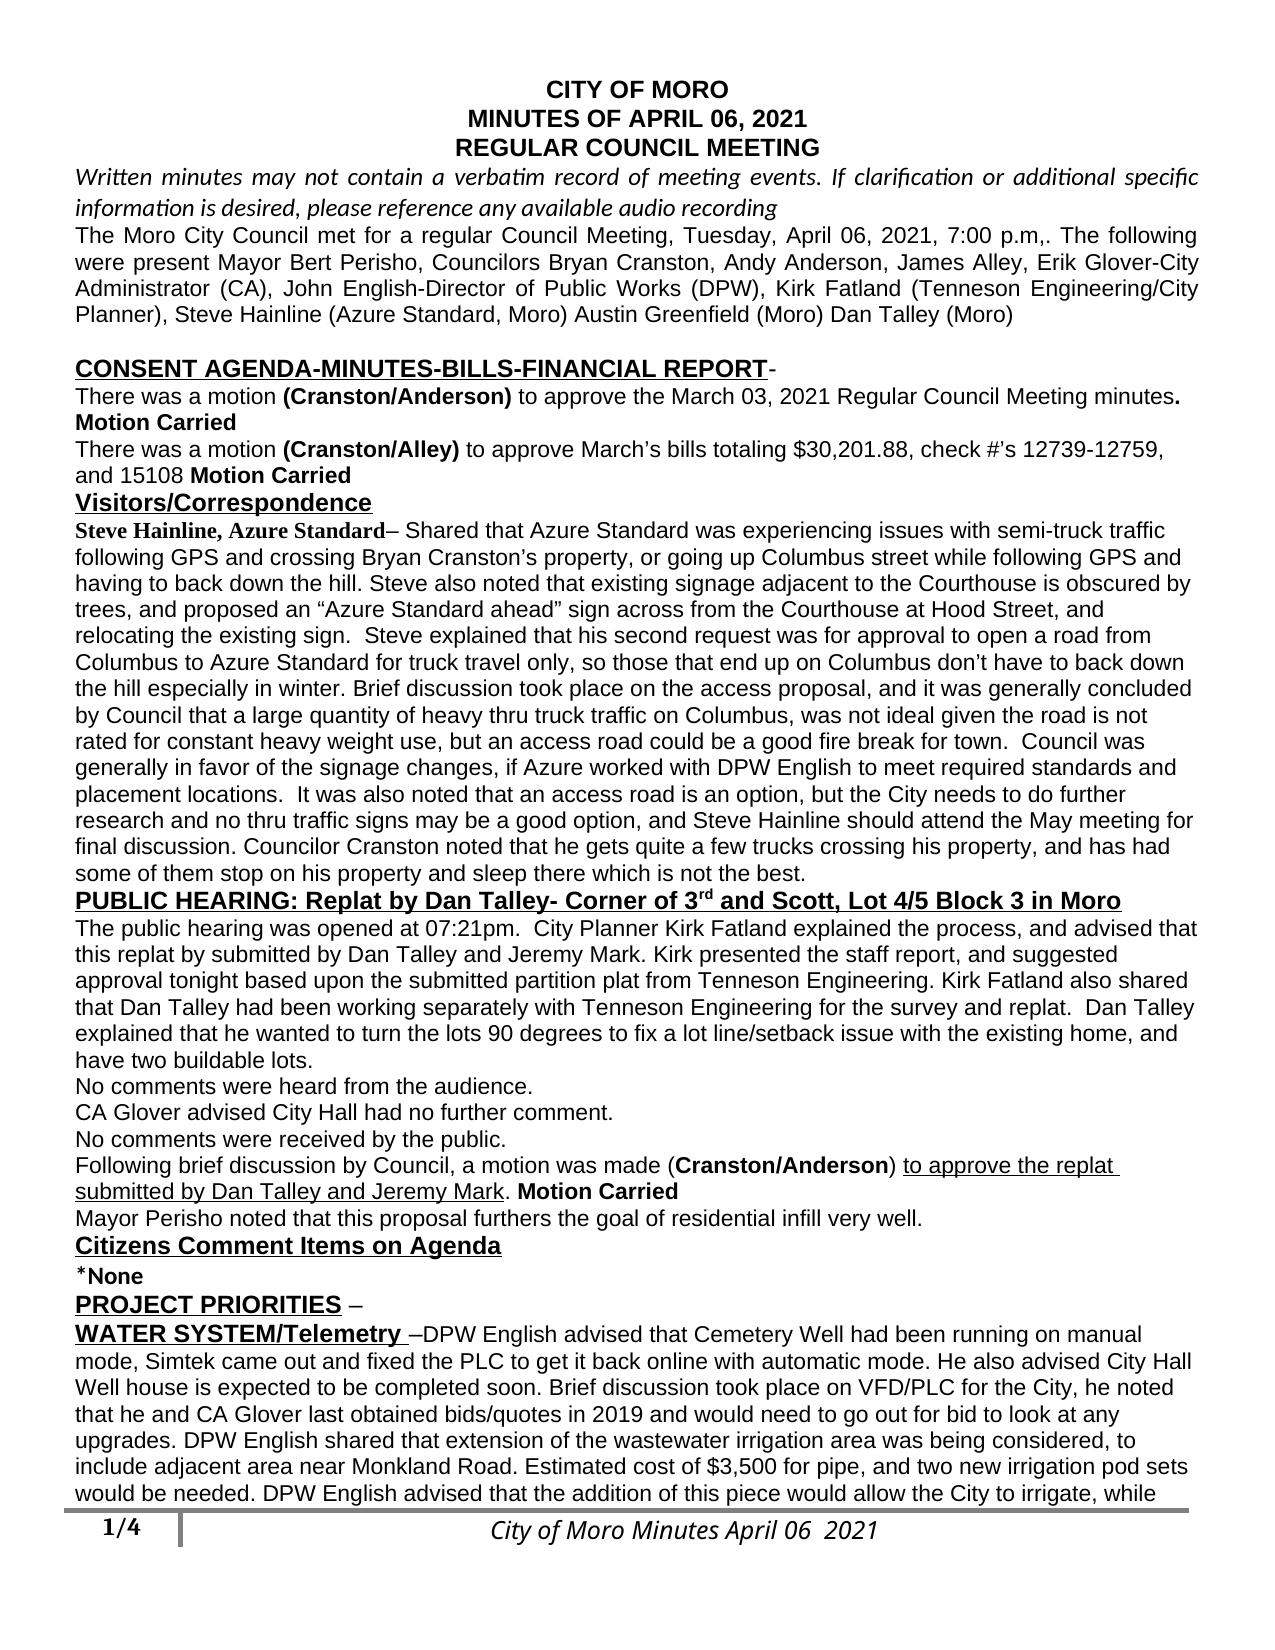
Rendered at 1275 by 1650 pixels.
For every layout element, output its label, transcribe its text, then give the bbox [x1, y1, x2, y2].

text PROJECT PRIORITIES – [75, 1290, 1200, 1319]
text Visitors/Correspondence [75, 488, 1200, 517]
text The Moro City Council met for a regular Council Meeting, Tuesday, April 06, 2021, 7:00 p.m,. The following were present Mayor Bert Perisho, Councilors Bryan Cranston, Andy Anderson, James Alley, Erik Glover-City Administrator (CA), John English-Director of Public Works (DPW), Kirk Fatland (Tenneson Engineering/City Planner), Steve Hainline (Azure Standard, Moro) Austin Greenfield (Moro) Dan Talley (Moro) [75, 222, 1200, 328]
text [75, 1319, 1200, 1506]
text *None [75, 1260, 1200, 1290]
text No comments were heard from the audience. [75, 1073, 1200, 1099]
text CONSENT AGENDA-MINUTES-BILLS-FINANCIAL REPORT- [75, 354, 1200, 383]
text The public hearing was opened at 07:21pm. City Planner Kirk Fatland explained the process, and advised that this replat by submitted by Dan Talley and Jeremy Mark. Kirk presented the staff report, and suggested approval tonight based upon the submitted partition plat from Tenneson Engineering. Kirk Fatland also shared that Dan Talley had been working separately with Tenneson Engineering for the survey and replat. Dan Talley explained that he wanted to turn the lots 90 degrees to fix a lot line/setback issue with the existing home, and have two buildable lots. [75, 915, 1200, 1073]
list Steve Hainline, Azure Standard– Shared that Azure Standard was experiencing issues with semi-truck traffic following GPS and crossing Bryan Cranston’s property, or going up Columbus street while following GPS and having to back down the hill. Steve also noted that existing signage adjacent to the Courthouse is obscured by trees, and proposed an “Azure Standard ahead” sign across from the Courthouse at Hood Street, and relocating the existing sign. Steve explained that his second request was for approval to open a road from Columbus to Azure Standard for truck travel only, so those that end up on Columbus don’t have to back down the hill especially in winter. Brief discussion took place on the access proposal, and it was generally concluded by Council that a large quantity of heavy thru truck traffic on Columbus, was not ideal given the road is not rated for constant heavy weight use, but an access road could be a good fire break for town. Council was generally in favor of the signage changes, if Azure worked with DPW English to meet required standards and placement locations. It was also noted that an access road is an option, but the City needs to do further research and no thru traffic signs may be a good option, and Steve Hainline should attend the May meeting for final discussion. Councilor Cranston noted that he gets quite a few trucks crossing his property, and has had some of them stop on his property and sleep there which is not the best. [75, 517, 1200, 886]
text MINUTES OF APRIL 06, 2021 [75, 104, 1200, 132]
text REGULAR COUNCIL MEETING [75, 132, 1200, 161]
text Citizens Comment Items on Agenda [75, 1231, 1200, 1260]
text No comments were received by the public. [75, 1126, 1200, 1152]
text There was a motion (Cranston/Alley) to approve March’s bills totaling $30,201.88, check #’s 12739-12759, and 15108 Motion Carried [75, 436, 1200, 488]
list PUBLIC HEARING: Replat by Dan Talley- Corner of 3rd and Scott, Lot 4/5 Block 3 in Moro [75, 886, 1200, 915]
text Written minutes may not contain a verbatim record of meeting events. If clarification or additional specific information is desired, please reference any available audio recording [75, 161, 1200, 222]
text CA Glover advised City Hall had no further comment. [75, 1099, 1200, 1126]
text There was a motion (Cranston/Anderson) to approve the March 03, 2021 Regular Council Meeting minutes. Motion Carried [75, 383, 1200, 436]
text Mayor Perisho noted that this proposal furthers the goal of residential infill very well. [75, 1205, 1200, 1231]
text Following brief discussion by Council, a motion was made (Cranston/Anderson) to approve the replat submitted by Dan Talley and Jeremy Mark. Motion Carried [75, 1152, 1200, 1205]
text CITY OF MORO [75, 75, 1200, 104]
